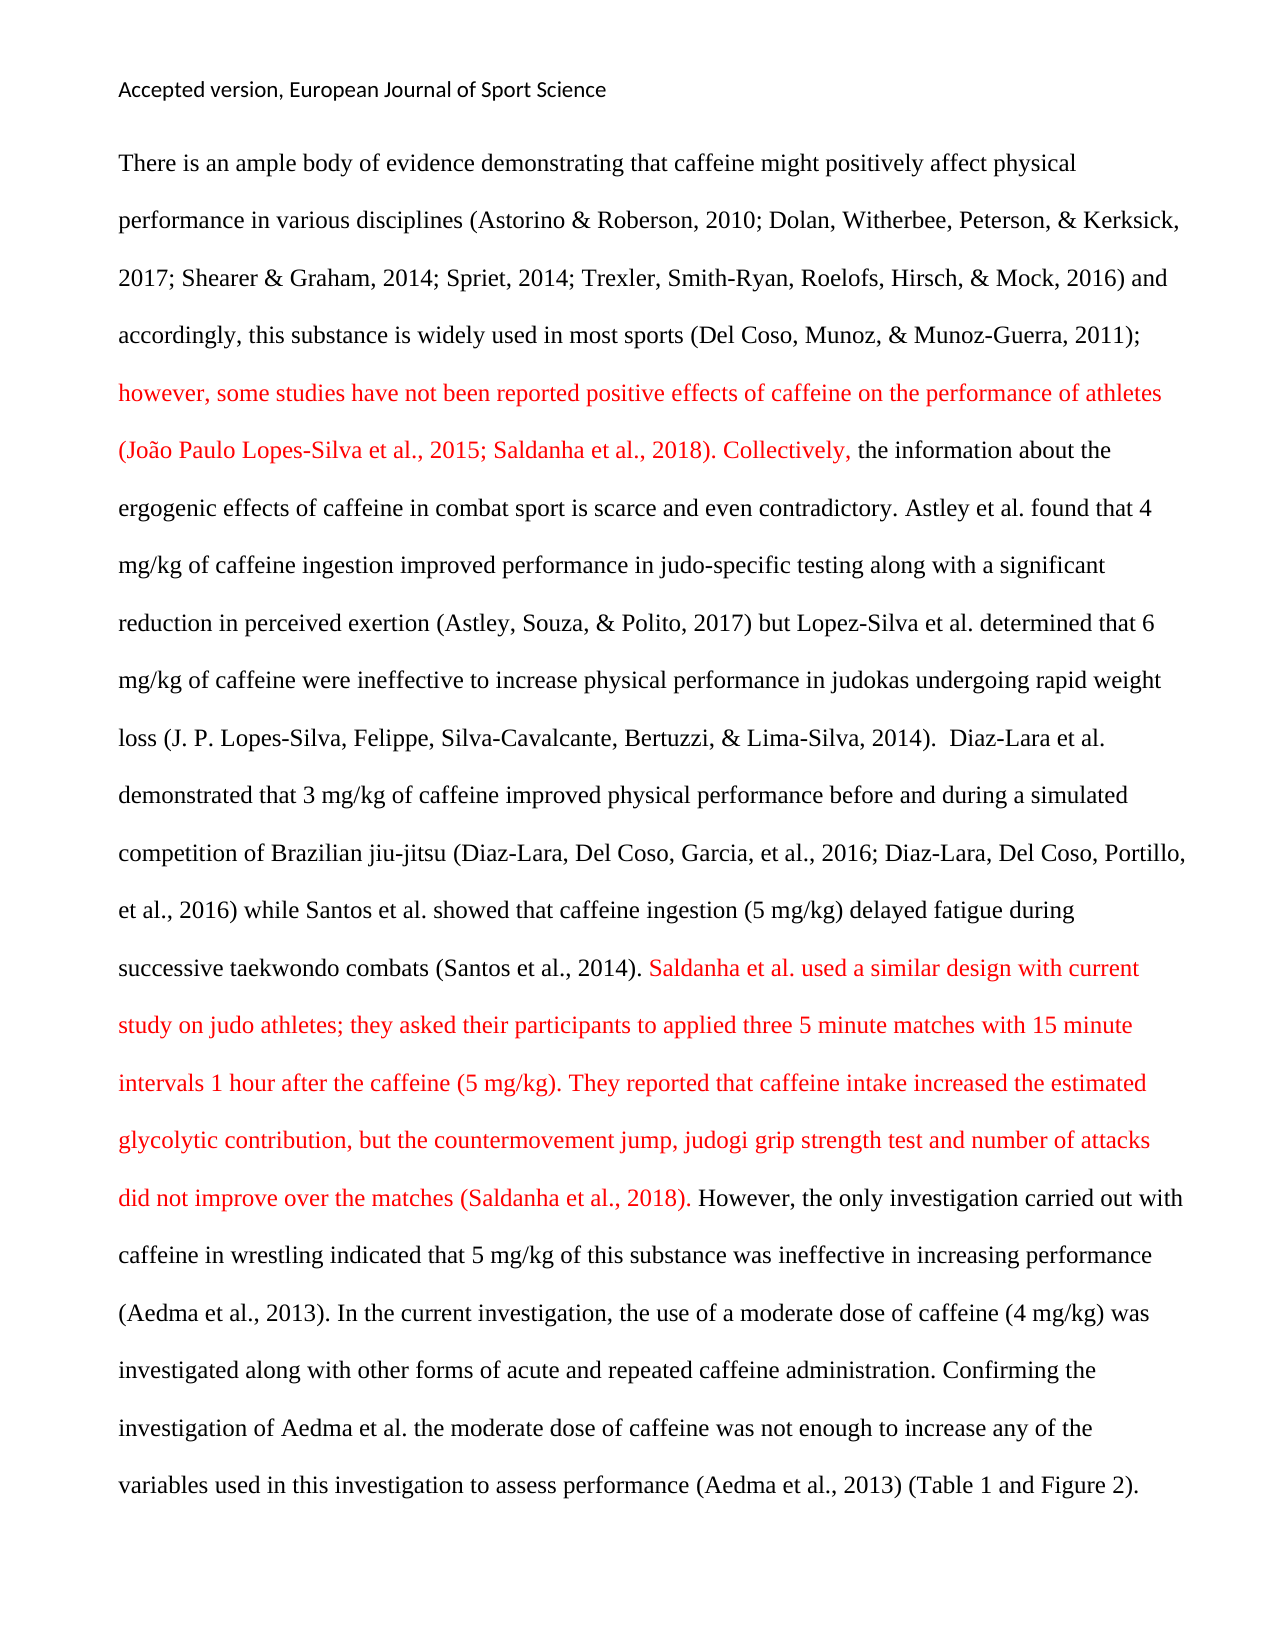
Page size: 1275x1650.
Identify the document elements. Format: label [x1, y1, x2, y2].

text [118, 148, 1186, 1499]
